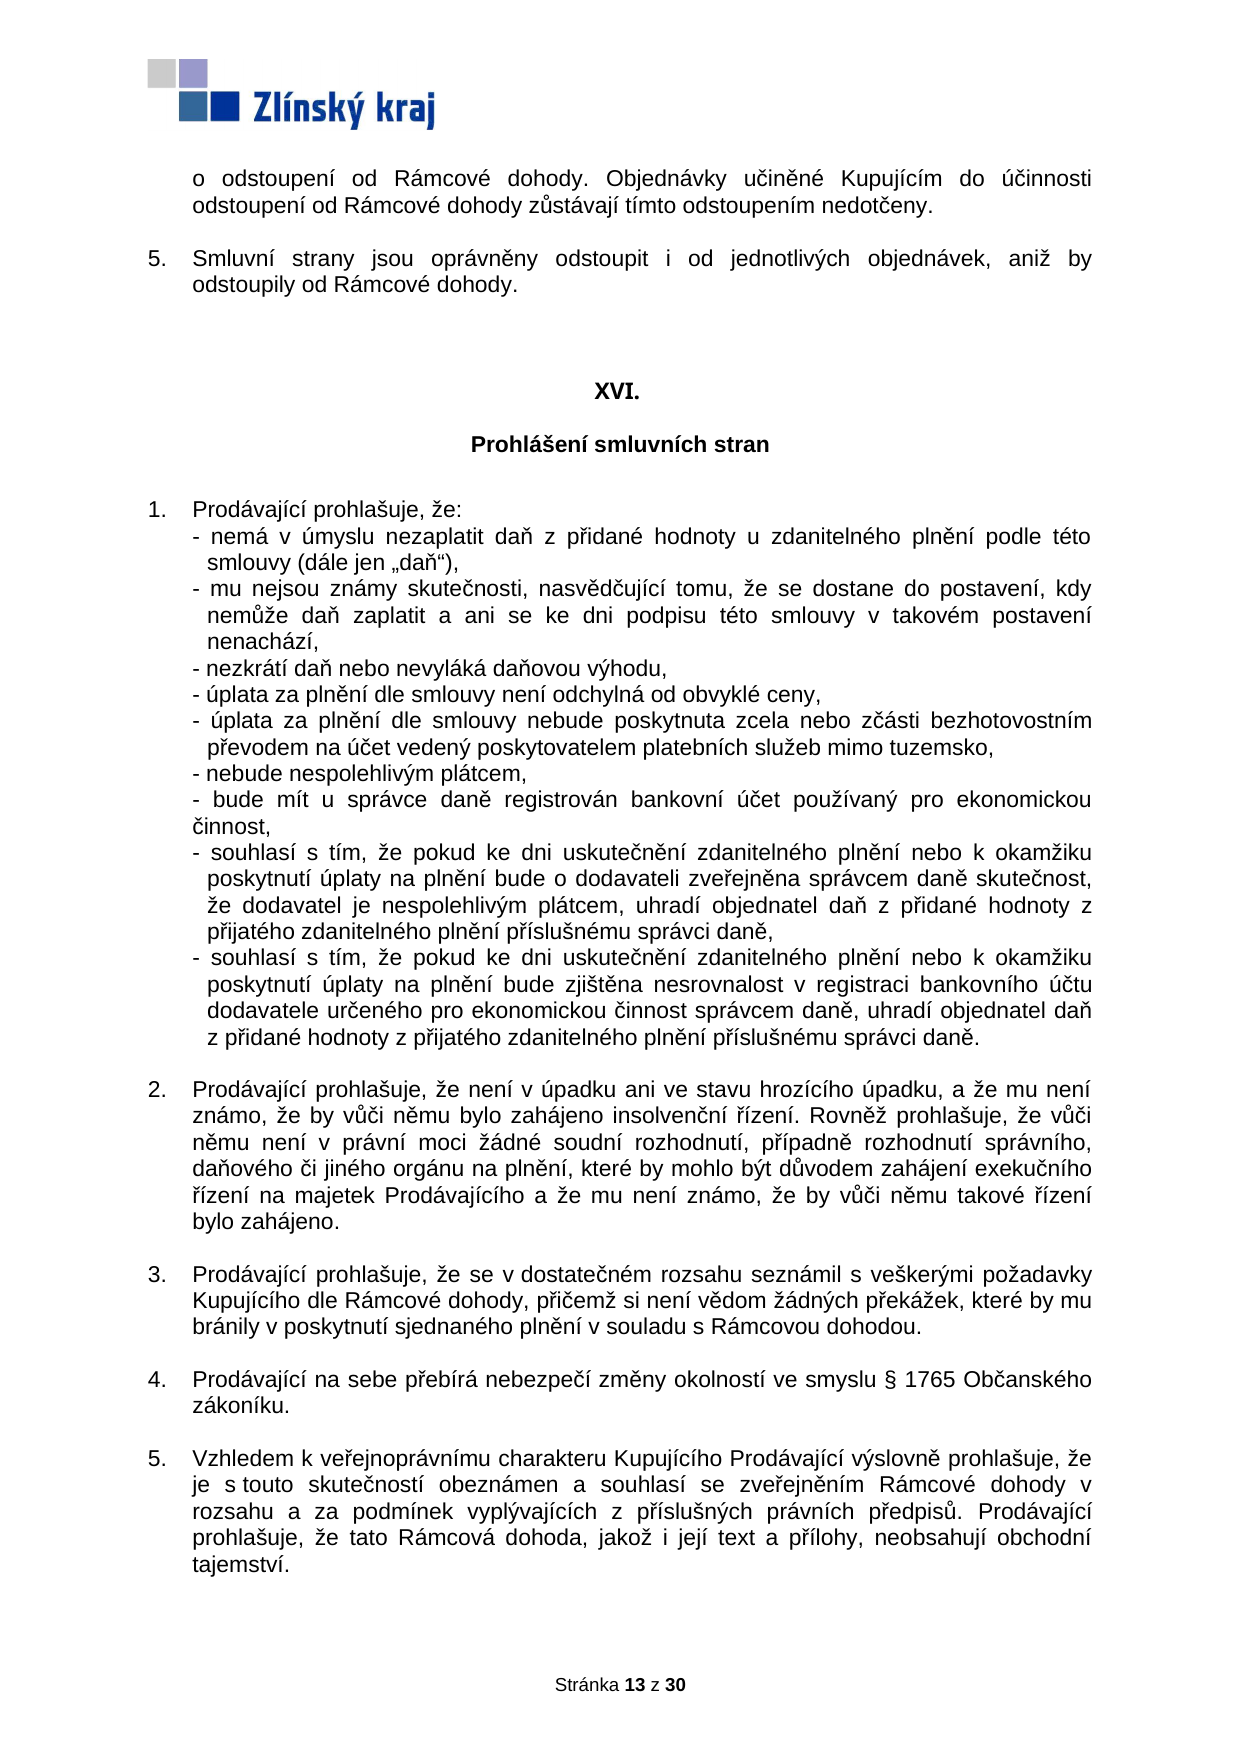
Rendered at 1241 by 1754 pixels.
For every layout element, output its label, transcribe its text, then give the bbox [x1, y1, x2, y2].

picture [147, 59, 436, 131]
text - bude mít u správce daně registrován bankovní účet používaný pro ekonomickou činnost, [192, 786, 1092, 839]
text - úplata za plnění dle smlouvy není odchylná od obvyklé ceny, [192, 681, 1092, 707]
text - nemá v úmyslu nezaplatit daň z přidané hodnoty u zdanitelného plnění podle této smlouvy (dále jen „daň“), [192, 523, 1092, 575]
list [148, 165, 1092, 218]
list Prodávající na sebe přebírá nebezpečí změny okolností ve smyslu § 1765 Občanského zákoníku. [148, 1366, 1092, 1419]
text - nezkrátí daň nebo nevyláká daňovou výhodu, [192, 654, 1092, 681]
list Prodávající prohlašuje, že není v úpadku ani ve stavu hrozícího úpadku, a že mu není známo, že by vůči němu bylo zahájeno insolvenční řízení. Rovněž prohlašuje, že vůči němu není v právní moci žádné soudní rozhodnutí, případně rozhodnutí správního, daňového či jiného orgánu na plnění, které by mohlo být důvodem zahájení exekučního řízení na majetek Prodávajícího a že mu není známo, že by vůči němu takové řízení bylo zahájeno. [148, 1076, 1092, 1234]
list Prodávající prohlašuje, že se v dostatečném rozsahu seznámil s veškerými požadavky Kupujícího dle Rámcové dohody, přičemž si není vědom žádných překážek, které by mu bránily v poskytnutí sjednaného plnění v souladu s Rámcovou dohodou. [148, 1261, 1092, 1340]
list Prodávající prohlašuje, že: [148, 496, 1092, 523]
text - nebude nespolehlivým plátcem, [192, 760, 1092, 786]
text - úplata za plnění dle smlouvy nebude poskytnuta zcela nebo zčásti bezhotovostním převodem na účet vedený poskytovatelem platebních služeb mimo tuzemsko, [192, 707, 1092, 760]
text - mu nejsou známy skutečnosti, nasvědčující tomu, že se dostane do postavení, kdy nemůže daň zaplatit a ani se ke dni podpisu této smlouvy v takovém postavení nenachází, [192, 575, 1092, 654]
list Smluvní strany jsou oprávněny odstoupit i od jednotlivých objednávek, aniž by odstoupily od Rámcové dohody. [148, 244, 1092, 297]
subtitle Prohlášení smluvních stran [148, 431, 1092, 457]
list Vzhledem k veřejnoprávnímu charakteru Kupujícího Prodávající výslovně prohlašuje, že je s touto skutečností obeznámen a souhlasí se zveřejněním Rámcové dohody v rozsahu a za podmínek vyplývajících z příslušných právních předpisů. Prodávající prohlašuje, že tato Rámcová dohoda, jakož i její text a přílohy, neobsahují obchodní tajemství. [148, 1445, 1092, 1577]
text - souhlasí s tím, že pokud ke dni uskutečnění zdanitelného plnění nebo k okamžiku poskytnutí úplaty na plnění bude o dodavateli zveřejněna správcem daně skutečnost, že dodavatel je nespolehlivým plátcem, uhradí objednatel daň z přidané hodnoty z přijatého zdanitelného plnění příslušnému správci daně, [192, 839, 1092, 944]
text - souhlasí s tím, že pokud ke dni uskutečnění zdanitelného plnění nebo k okamžiku poskytnutí úplaty na plnění bude zjištěna nesrovnalost v registraci bankovního účtu dodavatele určeného pro ekonomickou činnost správcem daně, uhradí objednatel daň z přidané hodnoty z přijatého zdanitelného plnění příslušnému správci daně. [192, 944, 1092, 1050]
